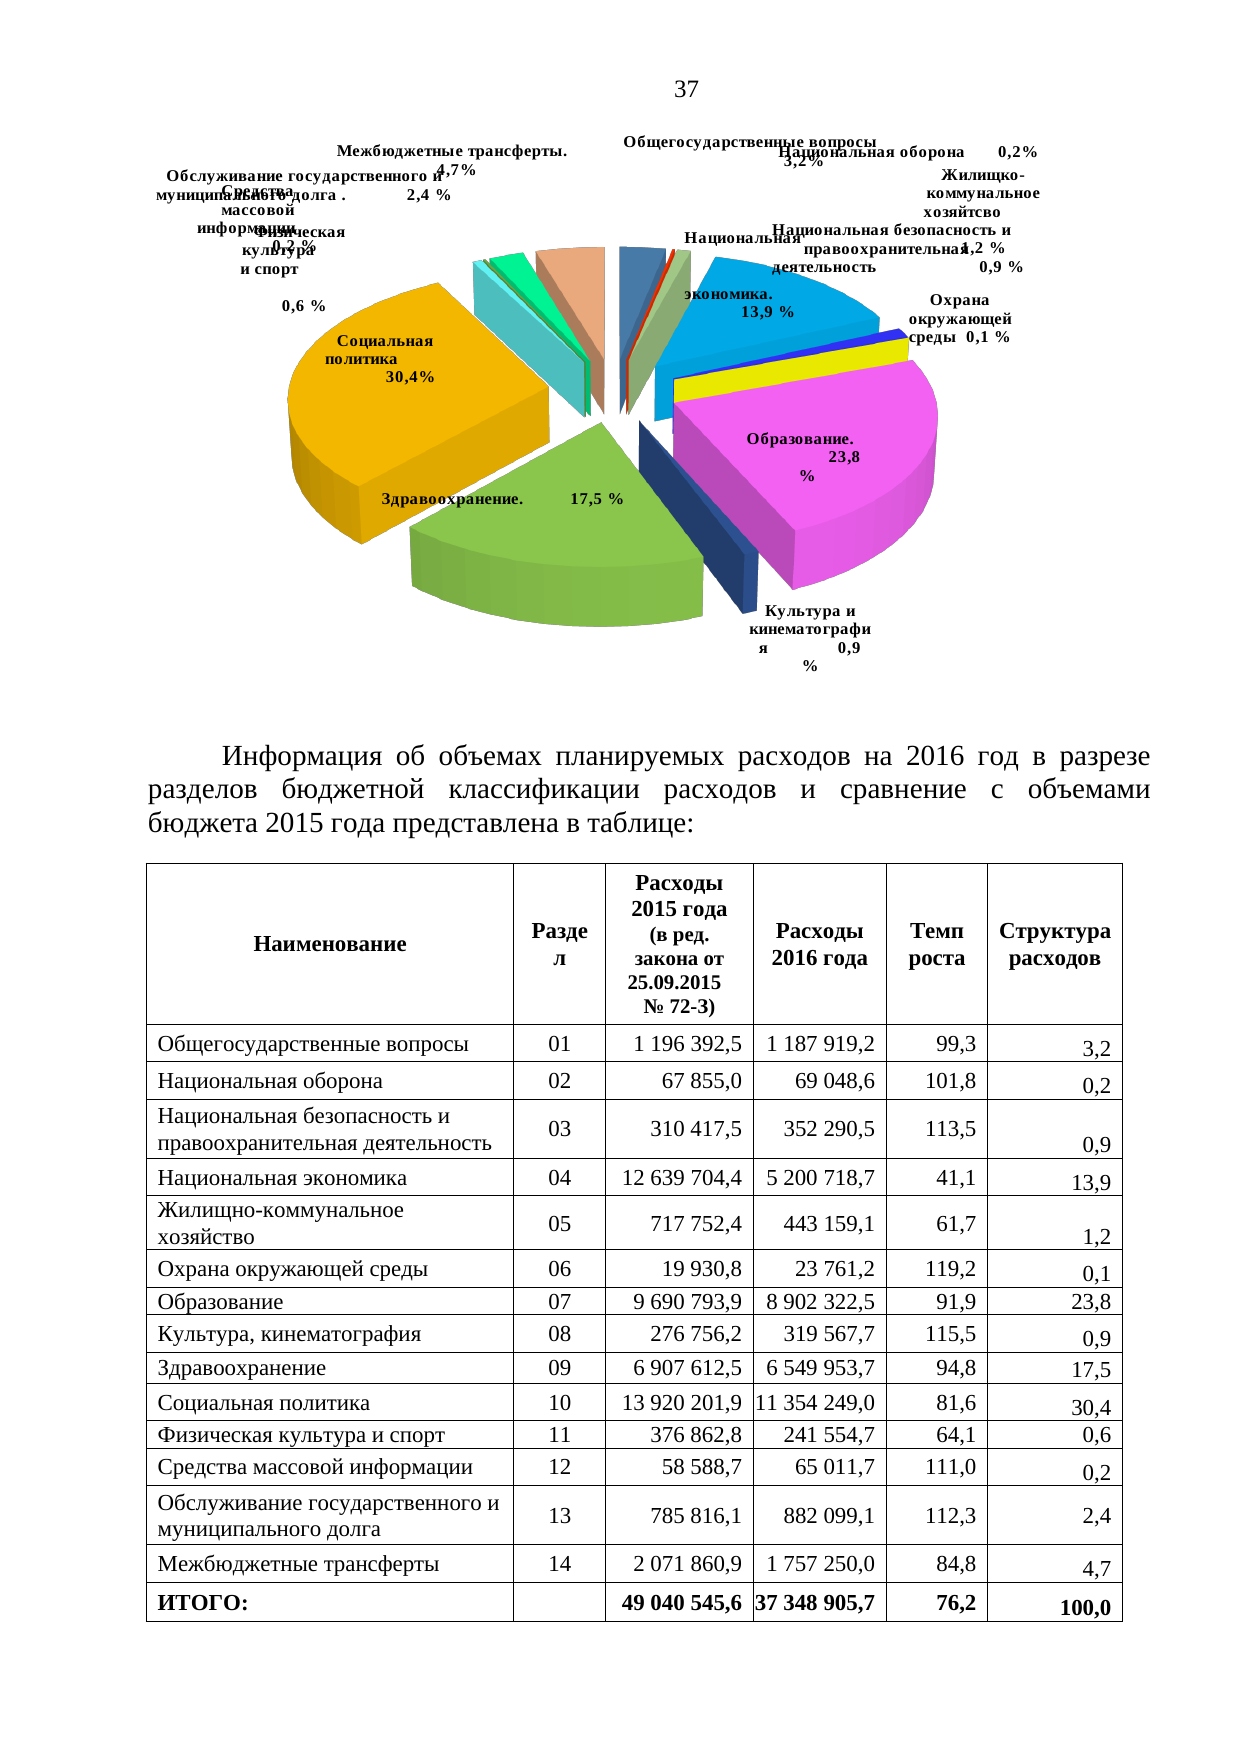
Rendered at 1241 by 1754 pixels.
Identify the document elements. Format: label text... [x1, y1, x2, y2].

table_cell 23 761,2 [754, 1250, 886, 1287]
table_cell 81,6 [887, 1384, 987, 1420]
table_cell 41,1 [887, 1159, 987, 1195]
table_cell 0,1 [988, 1250, 1122, 1287]
table_cell 115,5 [887, 1315, 987, 1352]
table_cell 0,2 [988, 1062, 1122, 1098]
table_header Структура расходов [988, 864, 1122, 1023]
table_header Наименование [147, 864, 513, 1023]
table_cell 119,2 [887, 1250, 987, 1287]
table_cell 13 920 201,9 [606, 1384, 753, 1420]
table_cell 443 159,1 [754, 1196, 886, 1249]
table_cell 37 348 905,7 [754, 1583, 886, 1621]
table_cell 785 816,1 [606, 1486, 753, 1544]
table_cell Здравоохранение [147, 1353, 513, 1382]
table_cell 241 554,7 [754, 1421, 886, 1447]
table_header Расходы 2015 года (в ред. закона от 25.09.2015 № 72-З) [606, 864, 753, 1023]
table_cell 99,3 [887, 1025, 987, 1061]
table_cell ИТОГО: [147, 1583, 513, 1621]
table_cell Общегосударственные вопросы [147, 1025, 513, 1061]
table_header Расходы 2016 года [754, 864, 886, 1023]
table_cell 84,8 [887, 1545, 987, 1582]
table_cell 64,1 [887, 1421, 987, 1447]
table_cell 8 902 322,5 [754, 1288, 886, 1314]
table_cell Физическая культура и спорт [147, 1421, 513, 1447]
table_cell 03 [514, 1100, 605, 1158]
table_cell 0,6 [988, 1421, 1122, 1447]
table_cell [514, 1583, 605, 1621]
table_cell 76,2 [887, 1583, 987, 1621]
table_cell 113,5 [887, 1100, 987, 1158]
table_cell 09 [514, 1353, 605, 1382]
table_cell 1,2 [988, 1196, 1122, 1249]
table_cell Культура, кинематография [147, 1315, 513, 1352]
table_cell 0,9 [988, 1100, 1122, 1158]
table_cell 882 099,1 [754, 1486, 886, 1544]
table_cell Национальная безопасность и правоохранительная деятельность [147, 1100, 513, 1158]
table_cell 08 [514, 1315, 605, 1352]
table_cell 17,5 [988, 1353, 1122, 1382]
table_cell Обслуживание государственного и муниципального долга [147, 1486, 513, 1544]
table_cell 111,0 [887, 1449, 987, 1485]
table_cell 0,9 [988, 1315, 1122, 1352]
table_cell 07 [514, 1288, 605, 1314]
table_cell 67 855,0 [606, 1062, 753, 1098]
table_cell 352 290,5 [754, 1100, 886, 1158]
table_cell 2 071 860,9 [606, 1545, 753, 1582]
table_cell Межбюджетные трансферты [147, 1545, 513, 1582]
table_cell Образование [147, 1288, 513, 1314]
table_cell 01 [514, 1025, 605, 1061]
table_cell 112,3 [887, 1486, 987, 1544]
table_cell 12 639 704,4 [606, 1159, 753, 1195]
table_cell 101,8 [887, 1062, 987, 1098]
table_cell Охрана окружающей среды [147, 1250, 513, 1287]
table_cell 05 [514, 1196, 605, 1249]
table_cell Национальная экономика [147, 1159, 513, 1195]
table_cell 717 752,4 [606, 1196, 753, 1249]
table_cell 49 040 545,6 [606, 1583, 753, 1621]
table_cell Жилищно-коммунальное хозяйство [147, 1196, 513, 1249]
table_cell 04 [514, 1159, 605, 1195]
table_cell Национальная оборона [147, 1062, 513, 1098]
table_cell 10 [514, 1384, 605, 1420]
table_cell 1 187 919,2 [754, 1025, 886, 1061]
table_header Раздел [514, 864, 605, 1023]
table_cell 65 011,7 [754, 1449, 886, 1485]
table_cell 61,7 [887, 1196, 987, 1249]
table_cell 1 757 250,0 [754, 1545, 886, 1582]
table_cell 13,9 [988, 1159, 1122, 1195]
table_cell 0,2 [988, 1449, 1122, 1485]
table_cell Средства массовой информации [147, 1449, 513, 1485]
table_cell 14 [514, 1545, 605, 1582]
table_cell Социальная политика [147, 1384, 513, 1420]
table_cell 23,8 [988, 1288, 1122, 1314]
table_cell 5 200 718,7 [754, 1159, 886, 1195]
table_cell 310 417,5 [606, 1100, 753, 1158]
table_cell 376 862,8 [606, 1421, 753, 1447]
table_cell 06 [514, 1250, 605, 1287]
table_cell 58 588,7 [606, 1449, 753, 1485]
table_cell 19 930,8 [606, 1250, 753, 1287]
table_cell 1 196 392,5 [606, 1025, 753, 1061]
table_cell 12 [514, 1449, 605, 1485]
table_cell 91,9 [887, 1288, 987, 1314]
table_cell 6 907 612,5 [606, 1353, 753, 1382]
table_cell 13 [514, 1486, 605, 1544]
table_header Темп роста [887, 864, 987, 1023]
text Информация об объемах планируемых расходов на 2016 год в разрезе разделов бюджетной классификации расходов и сравнение с объемами бюджета 2015 года представлена в таблице: [148, 738, 1152, 838]
table_cell 2,4 [988, 1486, 1122, 1544]
table_cell 11 354 249,0 [754, 1384, 886, 1420]
table_cell 100,0 [988, 1583, 1122, 1621]
table_cell 30,4 [988, 1384, 1122, 1420]
table_cell 02 [514, 1062, 605, 1098]
table_cell 319 567,7 [754, 1315, 886, 1352]
table_cell 11 [514, 1421, 605, 1447]
table_cell 94,8 [887, 1353, 987, 1382]
table_cell 6 549 953,7 [754, 1353, 886, 1382]
table_cell 69 048,6 [754, 1062, 886, 1098]
table_cell 276 756,2 [606, 1315, 753, 1352]
table_cell 9 690 793,9 [606, 1288, 753, 1314]
table_cell 4,7 [988, 1545, 1122, 1582]
table_cell 3,2 [988, 1025, 1122, 1061]
